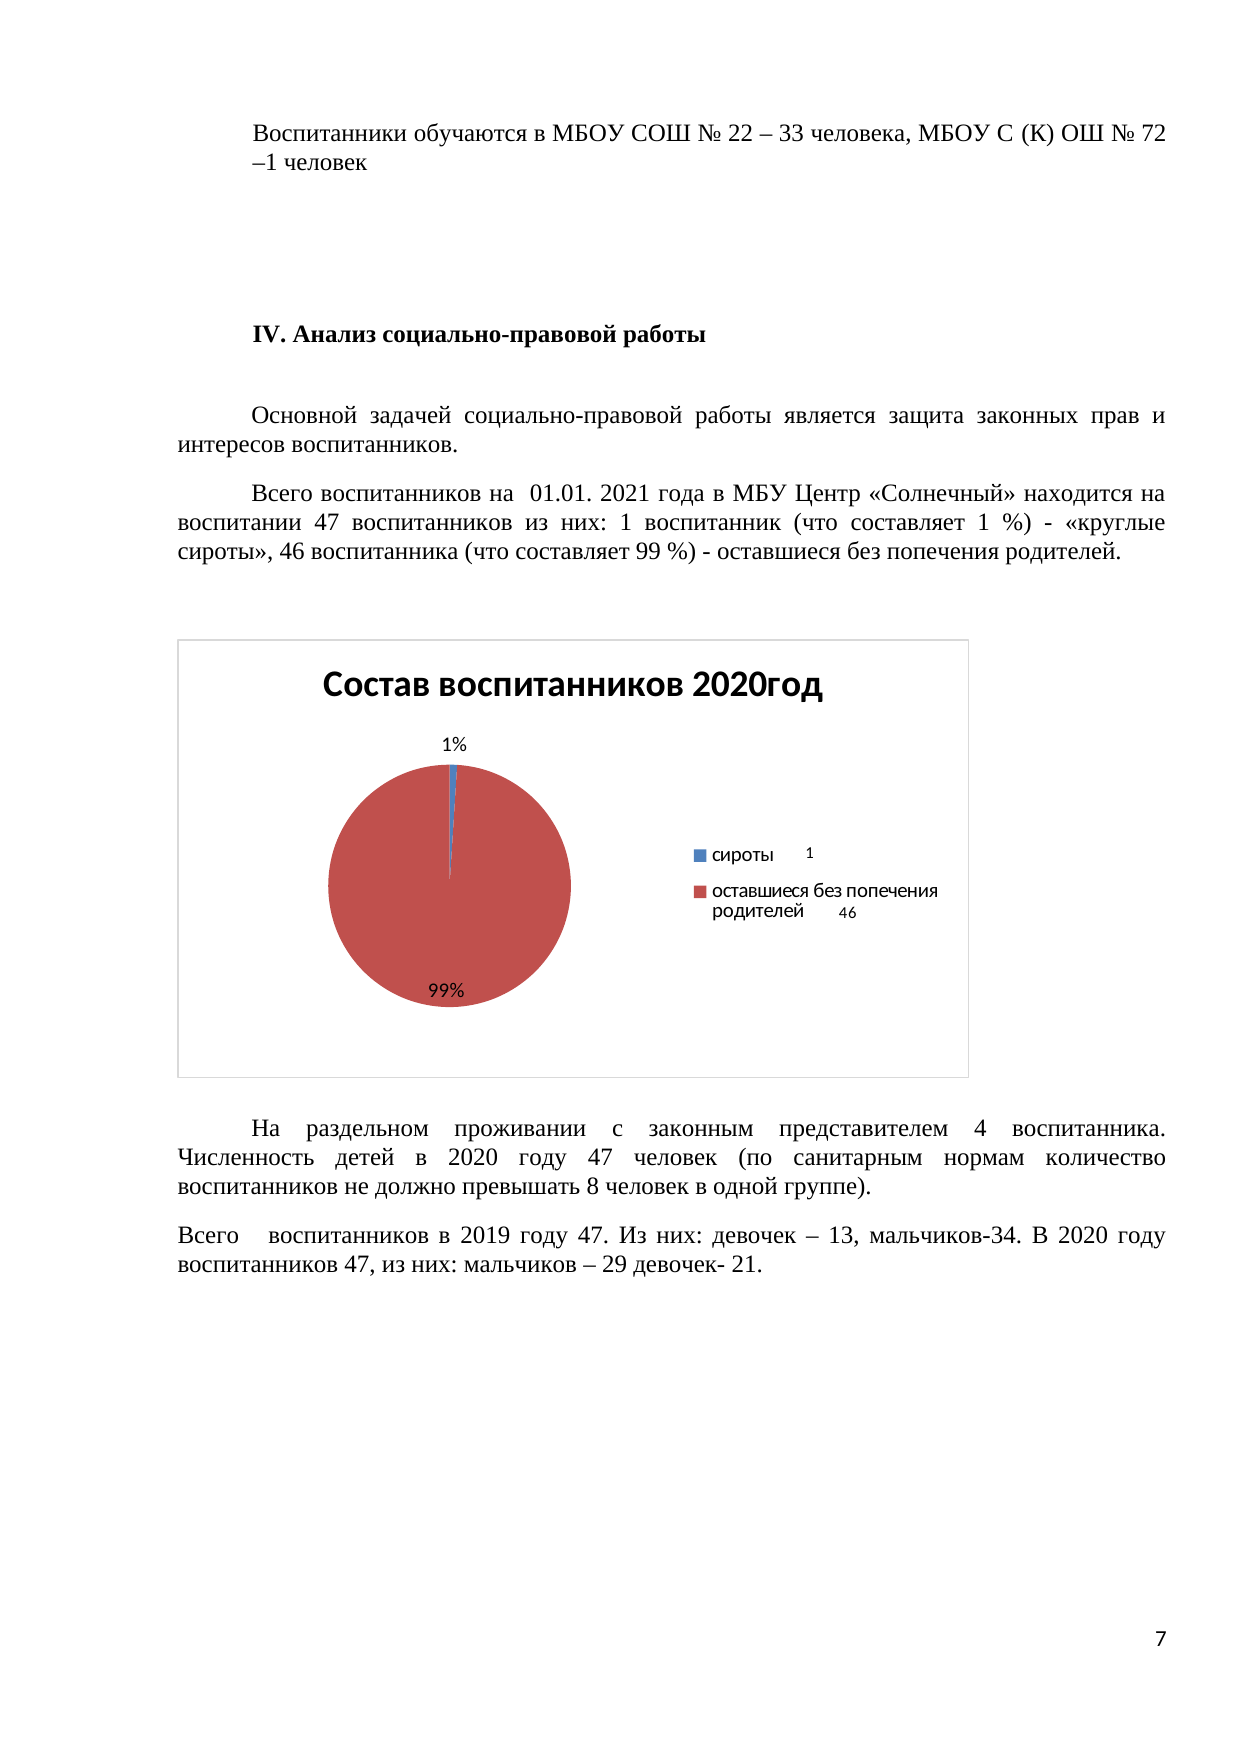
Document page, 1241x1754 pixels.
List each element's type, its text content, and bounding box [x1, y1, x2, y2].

text Всего воспитанников на 01.01. 2021 года в МБУ Центр «Солнечный» находится на воспитании 47 воспитанников из них: 1 воспитанник (что составляет 1 %) - «круглые сироты», 46 воспитанника (что составляет 99 %) - оставшиеся без попечения родителей. [177, 478, 1167, 565]
text На раздельном проживании с законным представителем 4 воспитанника. Численность детей в 2020 году 47 человек (по санитарным нормам количество воспитанников не должно превышать 8 человек в одной группе). [177, 1113, 1167, 1199]
list IV. Анализ социально-правовой работы [252, 319, 1167, 348]
text Основной задачей социально-правовой работы является защита законных прав и интересов воспитанников. [177, 400, 1167, 458]
text Всего воспитанников в 2019 году 47. Из них: девочек – 13, мальчиков-34. В 2020 году воспитанников 47, из них: мальчиков – 29 девочек- 21. [177, 1220, 1167, 1278]
list Воспитанники обучаются в МБОУ СОШ № 22 – 33 человека, МБОУ С (К) ОШ № 72 –1 человек [252, 118, 1167, 176]
